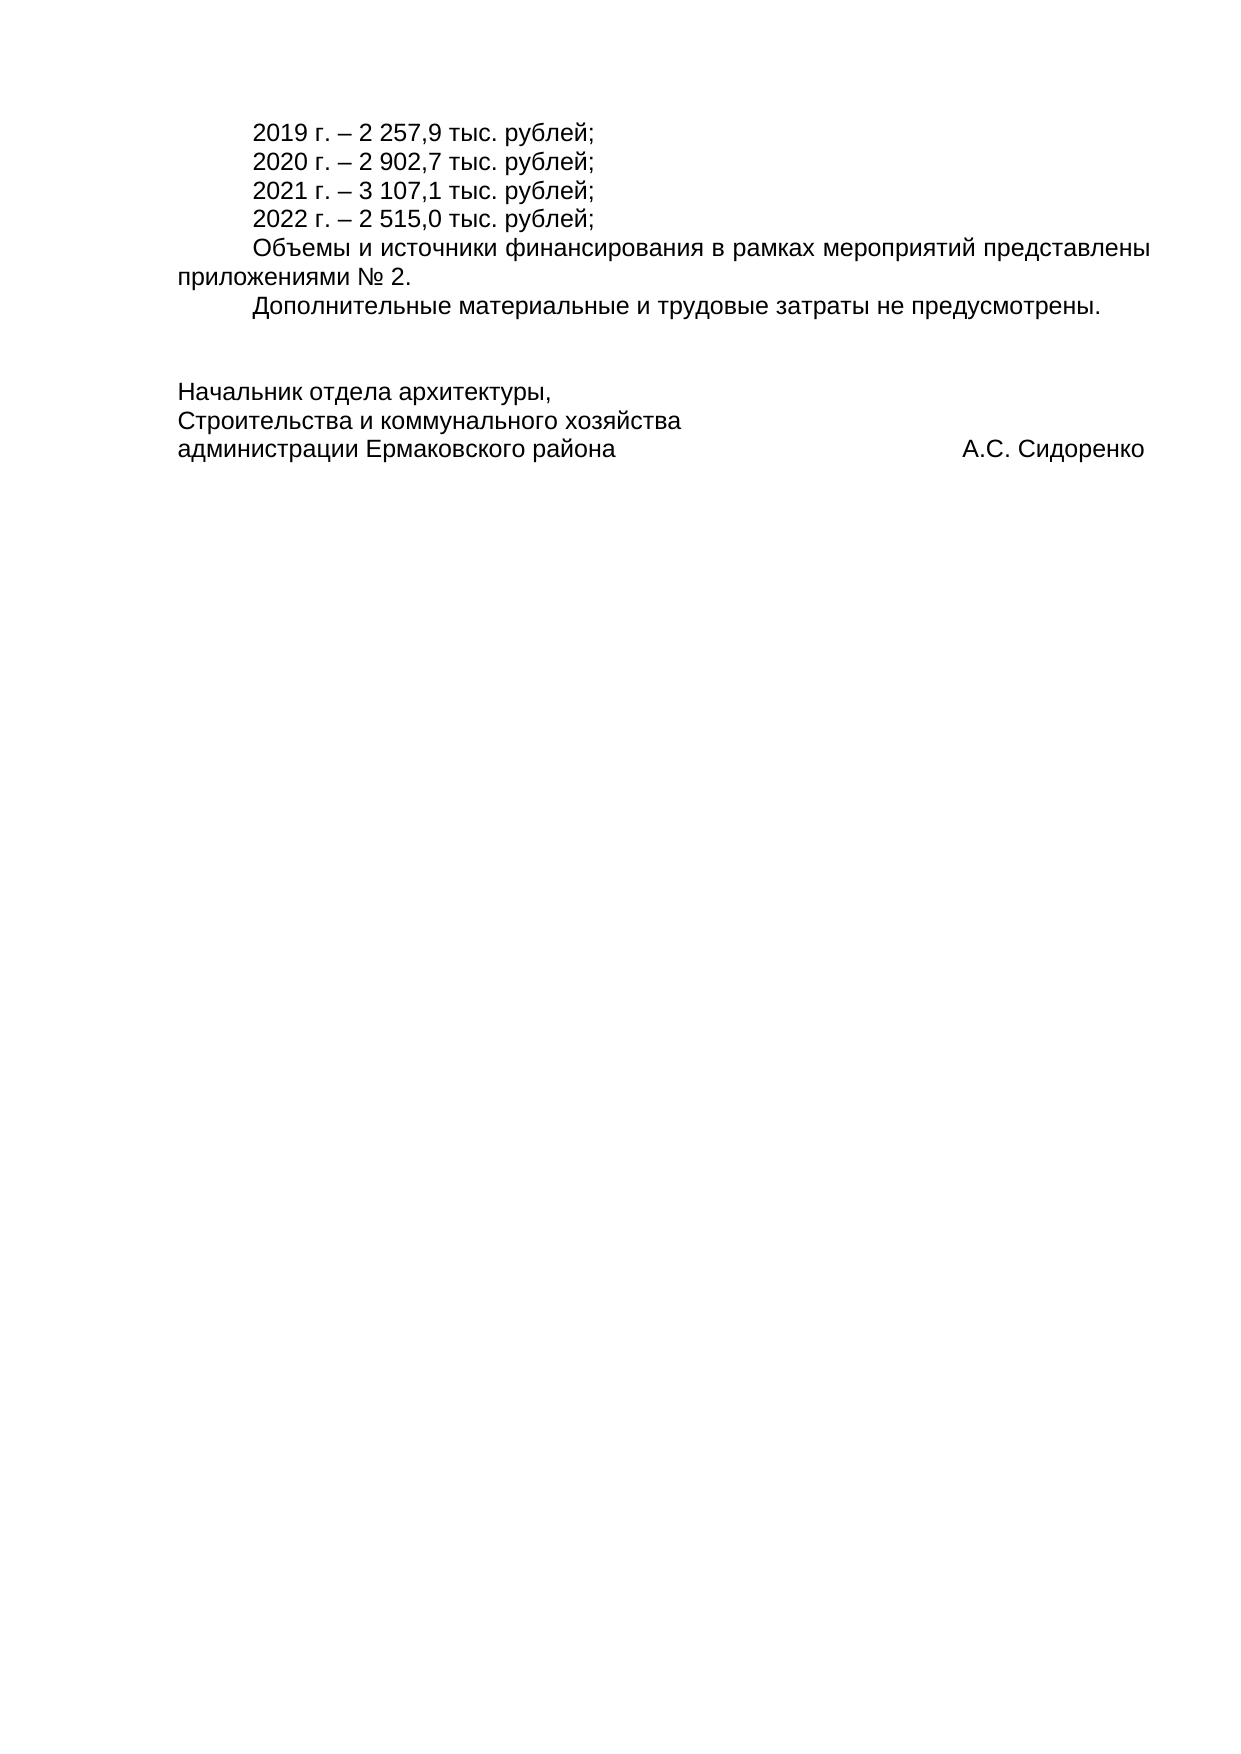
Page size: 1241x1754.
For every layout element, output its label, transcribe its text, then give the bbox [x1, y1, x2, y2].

text 2019 г. – 2 257,9 тыс. рублей; [177, 118, 1152, 147]
text 2021 г. – 3 107,1 тыс. рублей; [177, 176, 1152, 204]
text Начальник отдела архитектуры, [177, 377, 1152, 406]
text Строительства и коммунального хозяйства [177, 406, 1152, 434]
text администрации Ермаковского района А.С. Сидоренко [177, 434, 1152, 463]
text 2022 г. – 2 515,0 тыс. рублей; [177, 204, 1152, 233]
text Объемы и источники финансирования в рамках мероприятий представлены приложениями № 2. [177, 233, 1152, 291]
text 2020 г. – 2 902,7 тыс. рублей; [177, 147, 1152, 176]
text Дополнительные материальные и трудовые затраты не предусмотрены. [177, 291, 1152, 319]
